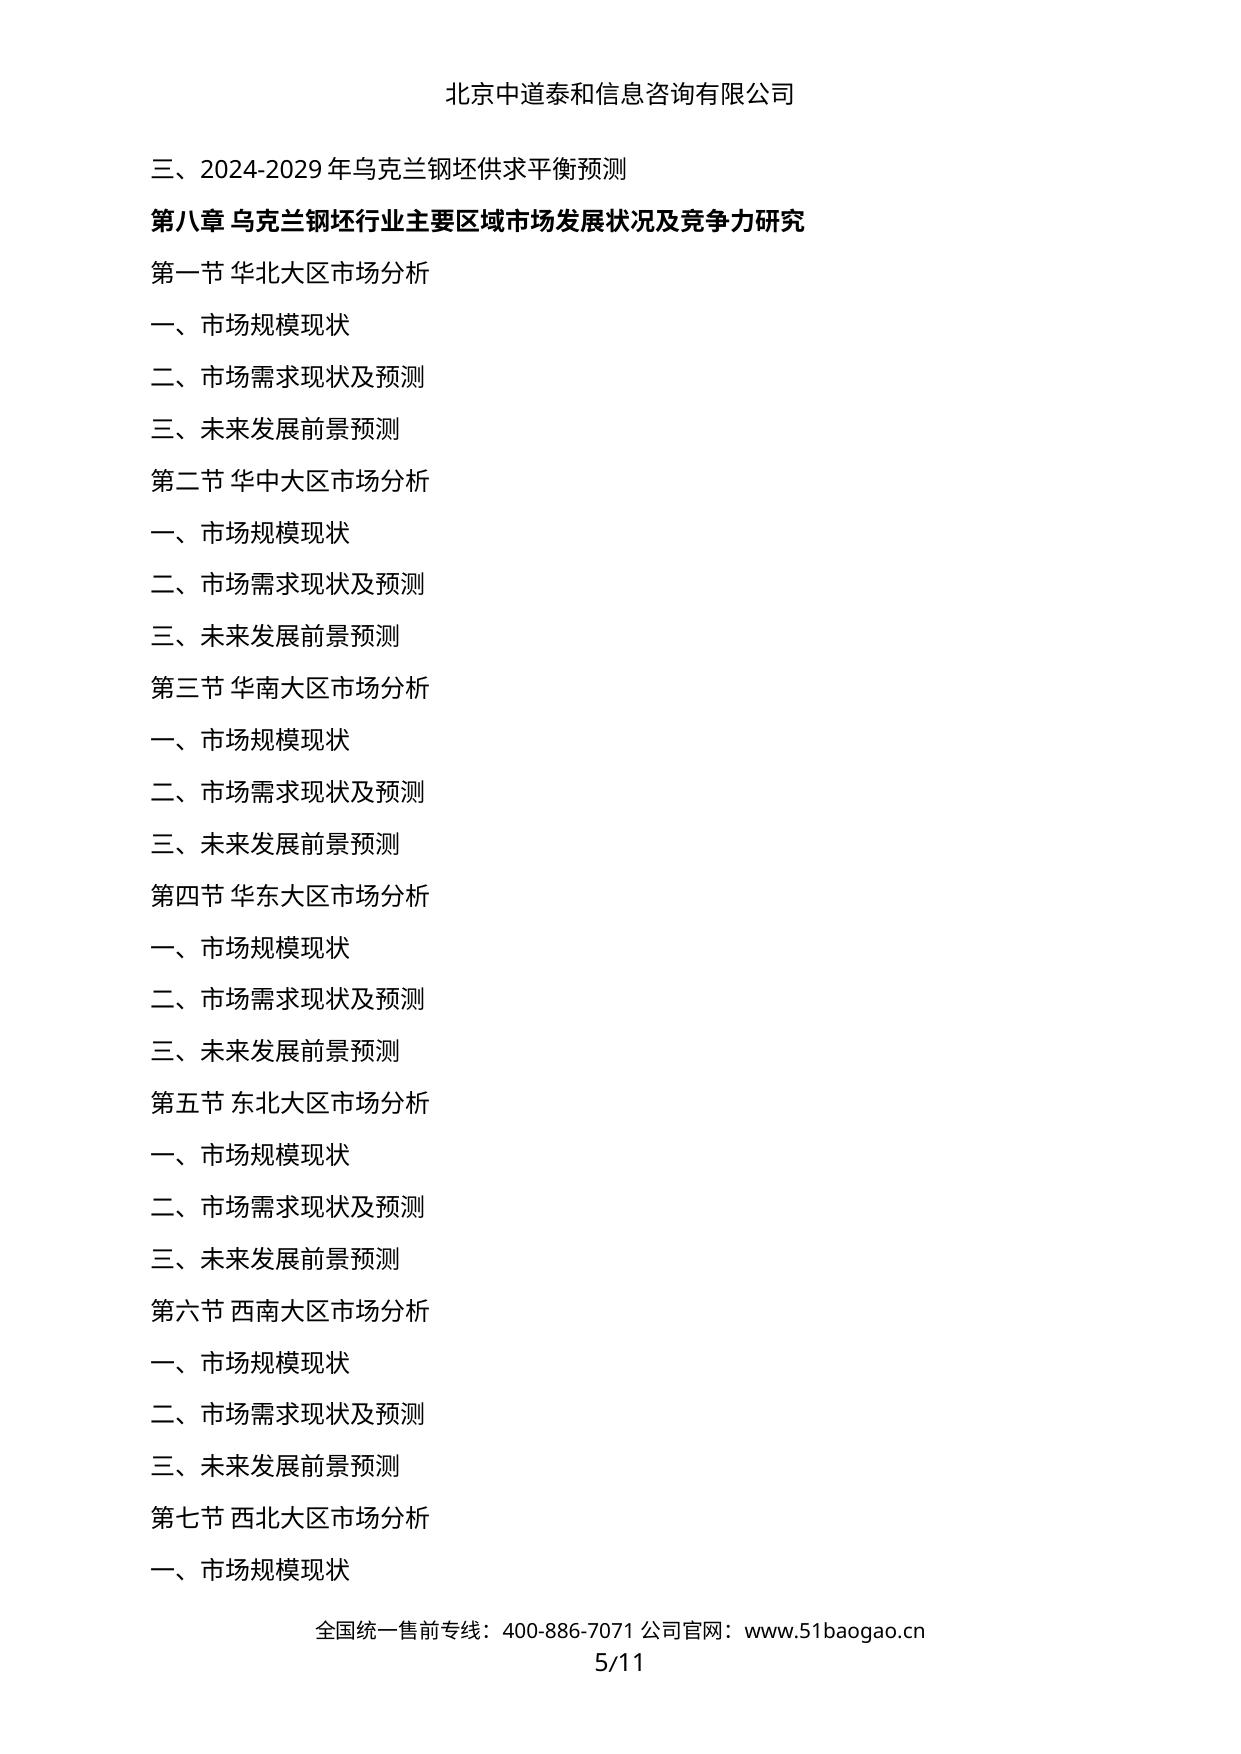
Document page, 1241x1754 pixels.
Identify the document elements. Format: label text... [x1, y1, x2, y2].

text 第一节 华北大区市场分析 [150, 254, 1090, 290]
text 第四节 华东大区市场分析 [150, 876, 1090, 912]
text 二、市场需求现状及预测 [150, 980, 1090, 1016]
text 一、市场规模现状 [150, 306, 1090, 342]
text 一、市场规模现状 [150, 1343, 1090, 1379]
text 二、市场需求现状及预测 [150, 1187, 1090, 1224]
text 第六节 西南大区市场分析 [150, 1291, 1090, 1327]
text 二、市场需求现状及预测 [150, 565, 1090, 601]
text 三、未来发展前景预测 [150, 409, 1090, 446]
text 第七节 西北大区市场分析 [150, 1499, 1090, 1535]
text 三、未来发展前景预测 [150, 824, 1090, 861]
text 一、市场规模现状 [150, 513, 1090, 549]
text 第五节 东北大区市场分析 [150, 1084, 1090, 1120]
text 第二节 华中大区市场分析 [150, 461, 1090, 497]
text 二、市场需求现状及预测 [150, 357, 1090, 394]
text 一、市场规模现状 [150, 721, 1090, 757]
text 二、市场需求现状及预测 [150, 772, 1090, 809]
text 三、未来发展前景预测 [150, 1447, 1090, 1483]
text 三、未来发展前景预测 [150, 1239, 1090, 1276]
text 三、2024-2029年乌克兰钢坯供求平衡预测 [150, 150, 1090, 186]
text 三、未来发展前景预测 [150, 1032, 1090, 1068]
text 三、未来发展前景预测 [150, 617, 1090, 653]
text 一、市场规模现状 [150, 928, 1090, 964]
text 一、市场规模现状 [150, 1551, 1090, 1587]
text 第三节 华南大区市场分析 [150, 669, 1090, 705]
text 二、市场需求现状及预测 [150, 1395, 1090, 1431]
text 一、市场规模现状 [150, 1136, 1090, 1172]
text 第八章 乌克兰钢坯行业主要区域市场发展状况及竞争力研究 [150, 202, 1090, 238]
